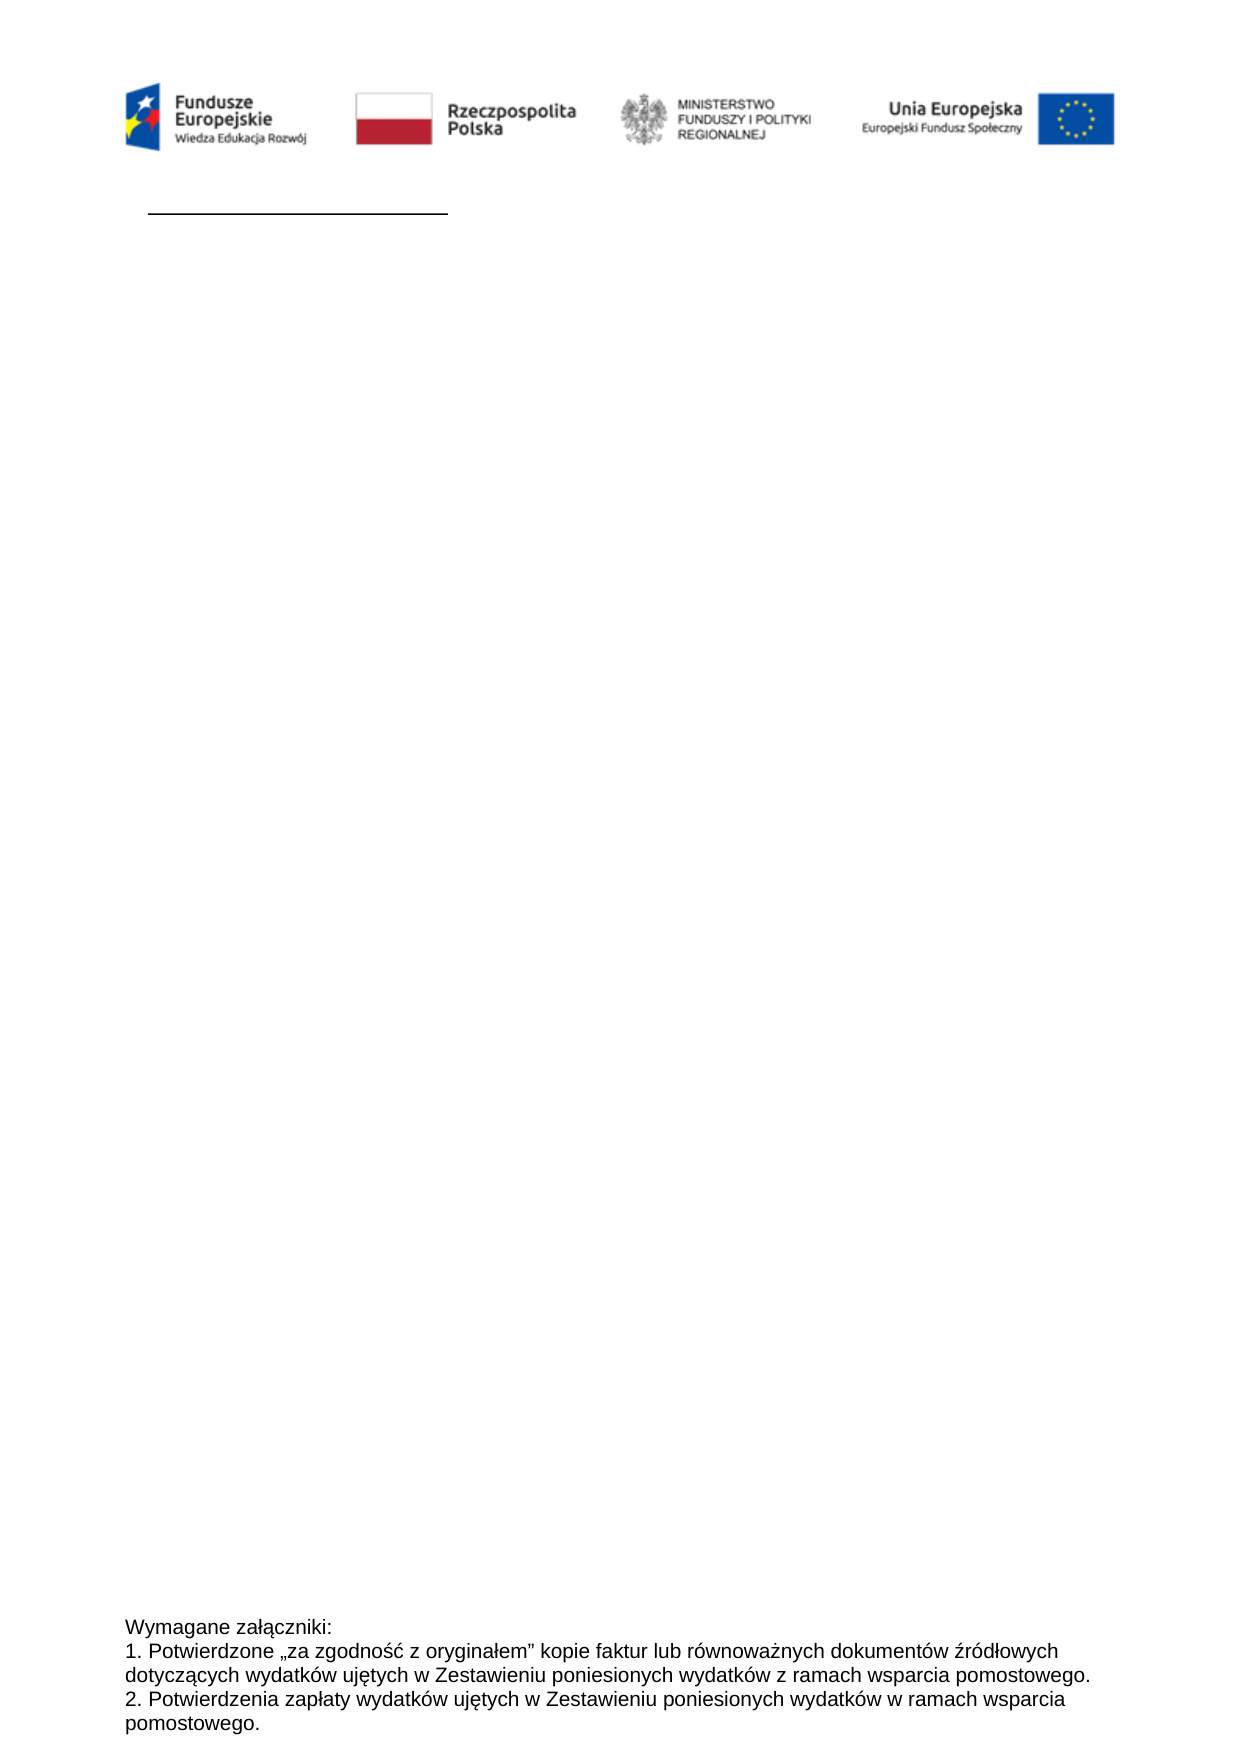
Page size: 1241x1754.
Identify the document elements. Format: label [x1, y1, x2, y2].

picture [125, 44, 1119, 192]
